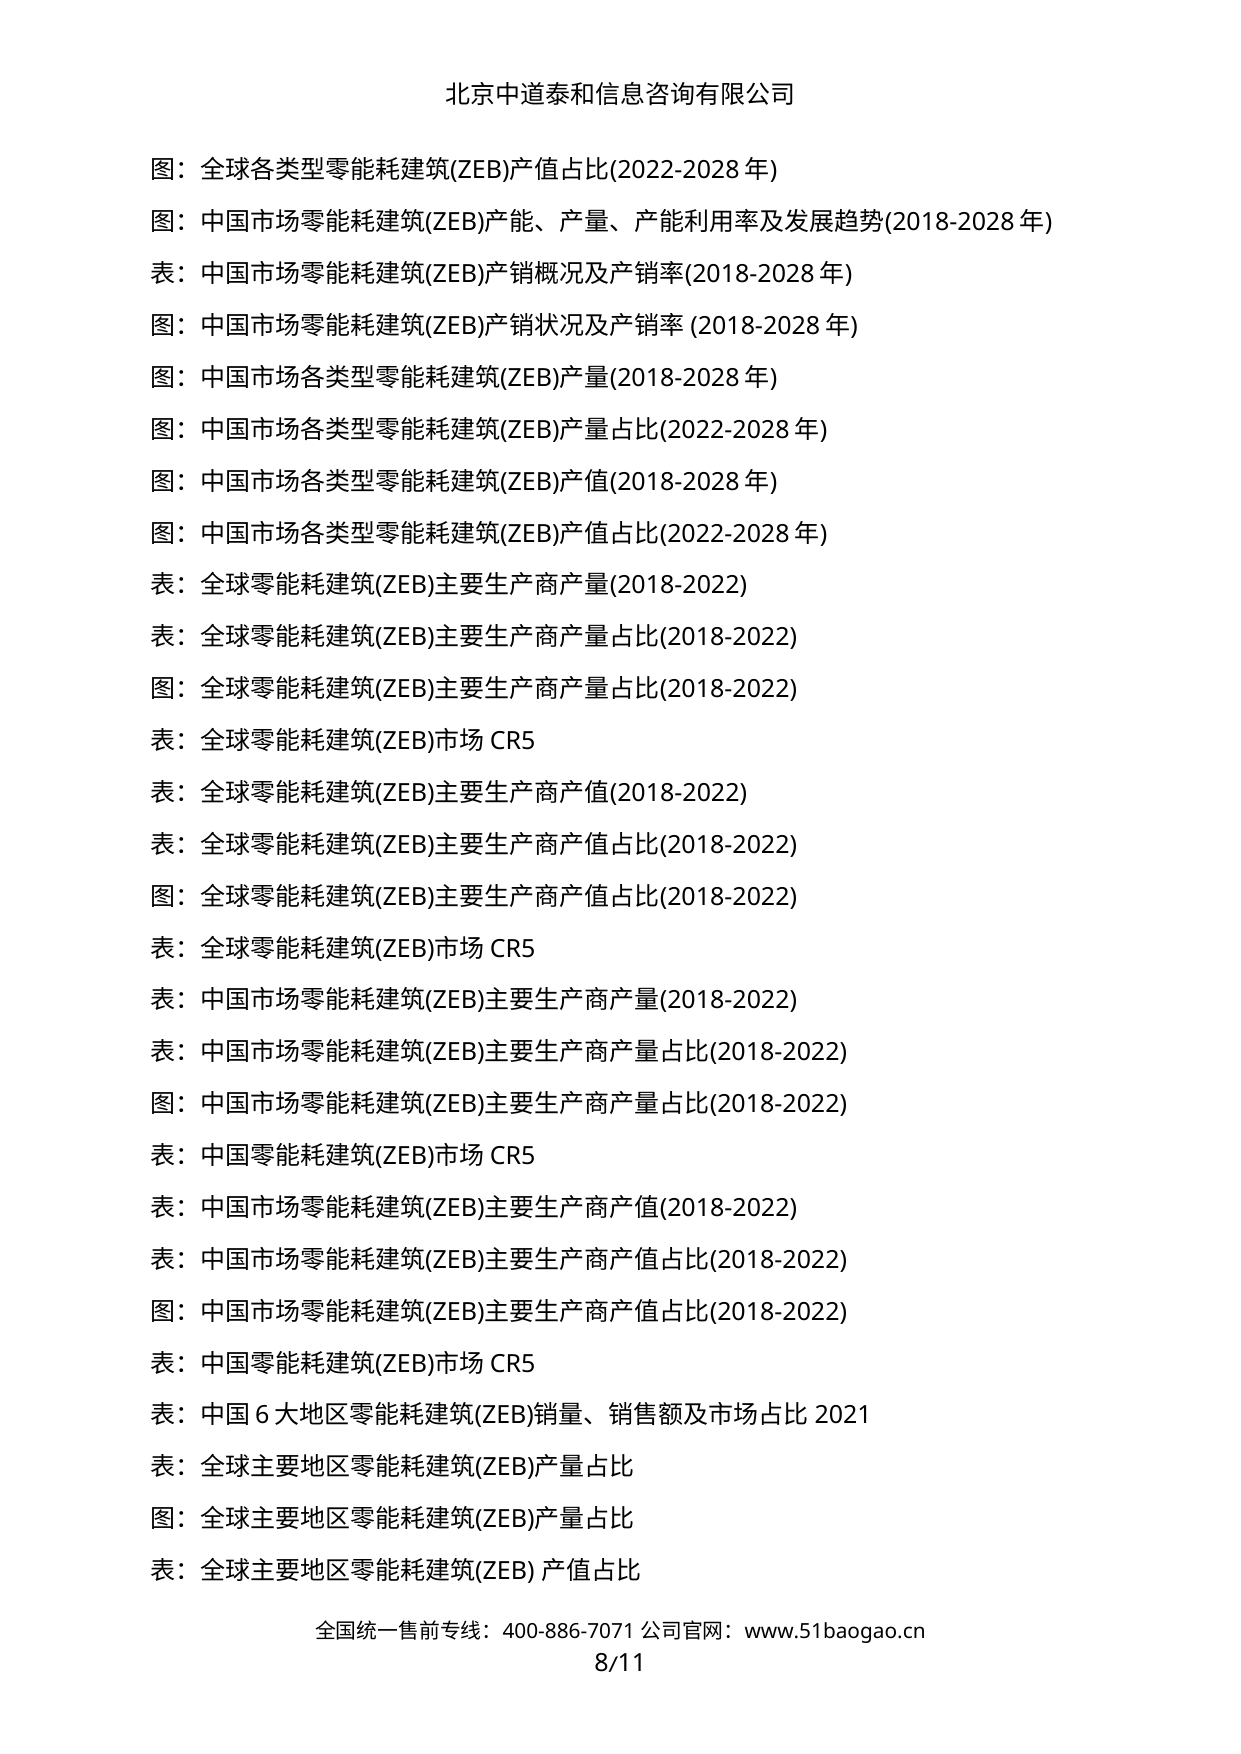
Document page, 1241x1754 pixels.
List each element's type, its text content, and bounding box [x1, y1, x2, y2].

text 表：全球零能耗建筑(ZEB)主要生产商产量占比(2018-2022) [150, 617, 1090, 653]
text 图：中国市场各类型零能耗建筑(ZEB)产量占比(2022-2028年) [150, 409, 1090, 446]
text 表：全球主要地区零能耗建筑(ZEB)产量占比 [150, 1447, 1090, 1483]
text 图：中国市场零能耗建筑(ZEB)产销状况及产销率 (2018-2028年) [150, 306, 1090, 342]
text 表：中国市场零能耗建筑(ZEB)主要生产商产值占比(2018-2022) [150, 1239, 1090, 1276]
text 表：中国市场零能耗建筑(ZEB)主要生产商产值(2018-2022) [150, 1187, 1090, 1224]
text 图：全球零能耗建筑(ZEB)主要生产商产量占比(2018-2022) [150, 669, 1090, 705]
text 图：全球主要地区零能耗建筑(ZEB)产量占比 [150, 1499, 1090, 1535]
text 表：全球主要地区零能耗建筑(ZEB) 产值占比 [150, 1551, 1090, 1587]
text 表：全球零能耗建筑(ZEB)市场CR5 [150, 721, 1090, 757]
text 图：中国市场各类型零能耗建筑(ZEB)产值(2018-2028年) [150, 461, 1090, 497]
text 图：中国市场各类型零能耗建筑(ZEB)产值占比(2022-2028年) [150, 513, 1090, 549]
text 图：全球各类型零能耗建筑(ZEB)产值占比(2022-2028年) [150, 150, 1090, 186]
text 表：中国零能耗建筑(ZEB)市场CR5 [150, 1343, 1090, 1379]
text 图：中国市场零能耗建筑(ZEB)产能、产量、产能利用率及发展趋势(2018-2028年) [150, 202, 1090, 238]
text 图：中国市场零能耗建筑(ZEB)主要生产商产量占比(2018-2022) [150, 1084, 1090, 1120]
text 图：中国市场各类型零能耗建筑(ZEB)产量(2018-2028年) [150, 357, 1090, 394]
text 图：全球零能耗建筑(ZEB)主要生产商产值占比(2018-2022) [150, 876, 1090, 912]
text 表：中国市场零能耗建筑(ZEB)产销概况及产销率(2018-2028年) [150, 254, 1090, 290]
text 表：全球零能耗建筑(ZEB)市场CR5 [150, 928, 1090, 964]
text 表：中国6大地区零能耗建筑(ZEB)销量、销售额及市场占比 2021 [150, 1395, 1090, 1431]
text 表：中国零能耗建筑(ZEB)市场CR5 [150, 1136, 1090, 1172]
text 表：中国市场零能耗建筑(ZEB)主要生产商产量(2018-2022) [150, 980, 1090, 1016]
text 表：全球零能耗建筑(ZEB)主要生产商产值(2018-2022) [150, 772, 1090, 809]
text 图：中国市场零能耗建筑(ZEB)主要生产商产值占比(2018-2022) [150, 1291, 1090, 1327]
text 表：全球零能耗建筑(ZEB)主要生产商产量(2018-2022) [150, 565, 1090, 601]
text 表：中国市场零能耗建筑(ZEB)主要生产商产量占比(2018-2022) [150, 1032, 1090, 1068]
text 表：全球零能耗建筑(ZEB)主要生产商产值占比(2018-2022) [150, 824, 1090, 861]
